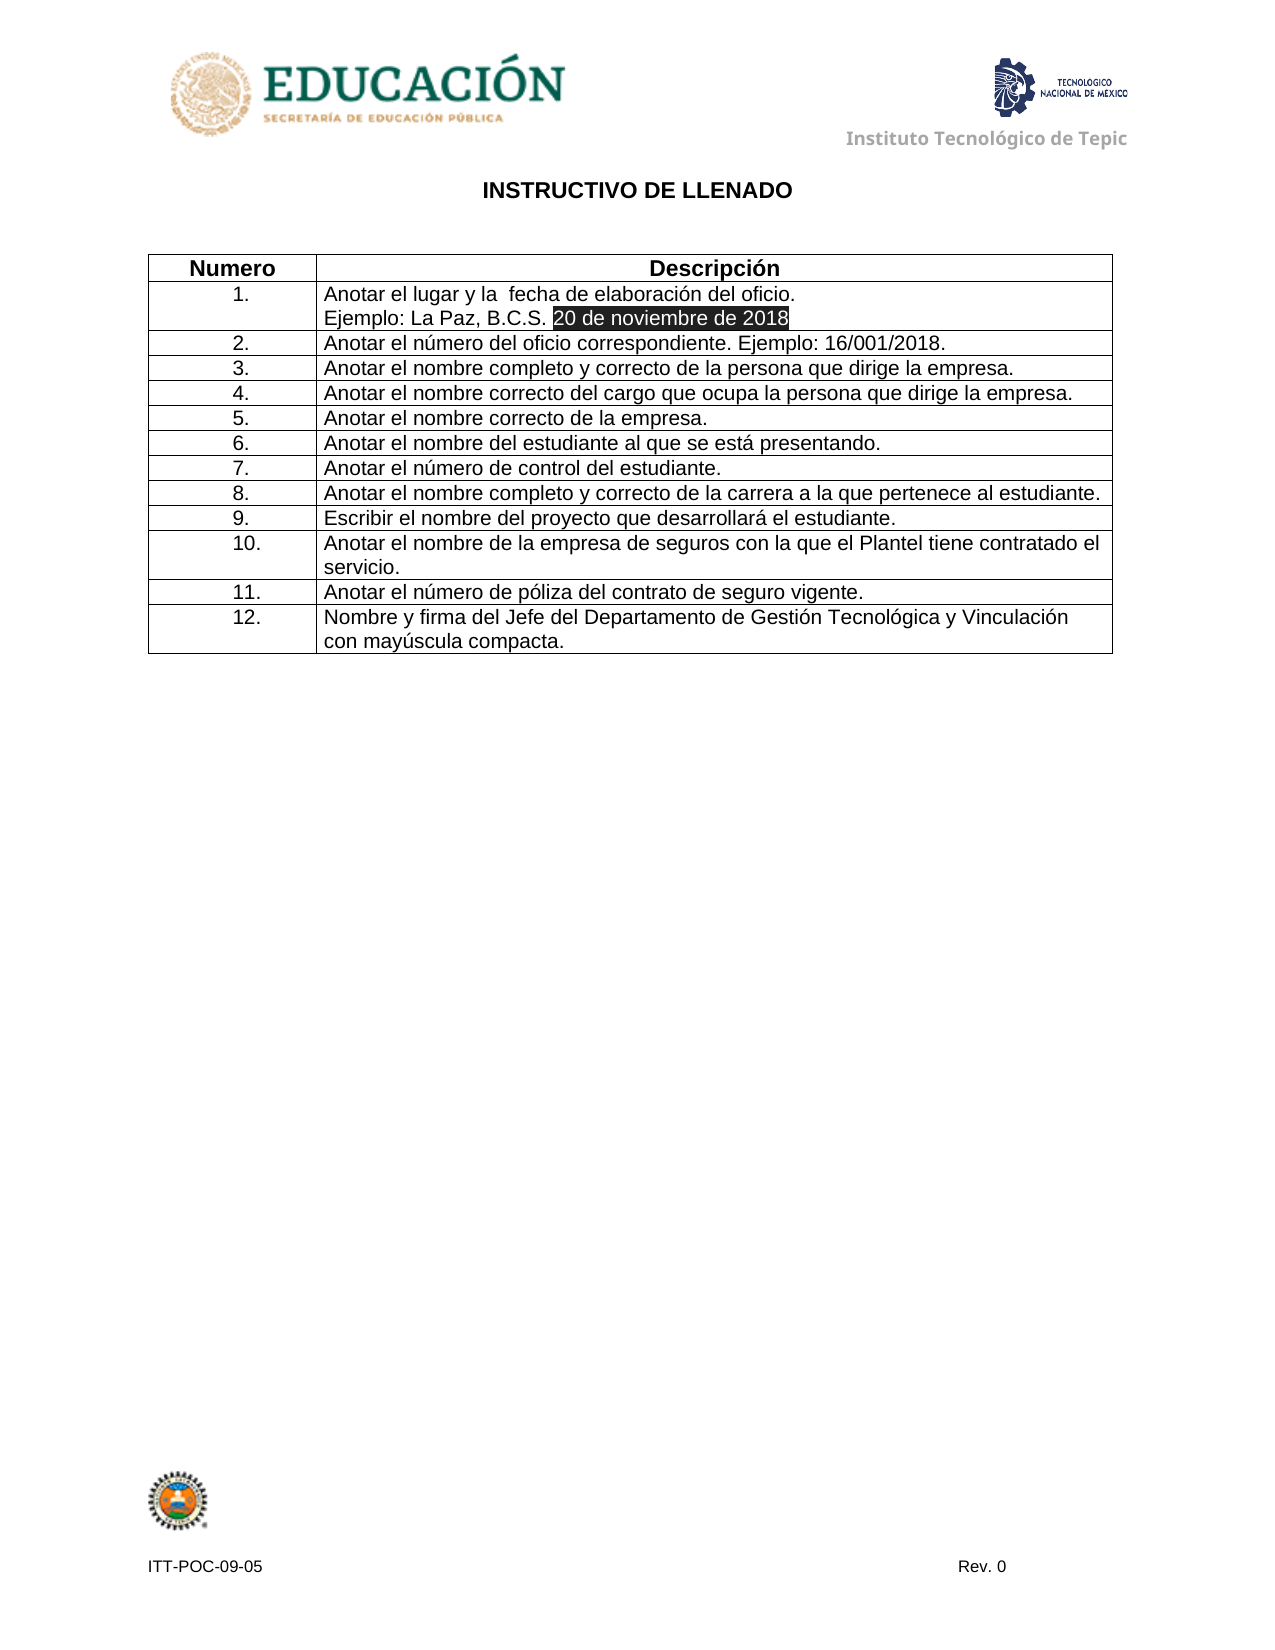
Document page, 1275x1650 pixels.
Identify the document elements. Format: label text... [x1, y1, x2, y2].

table_cell [149, 356, 316, 380]
table_cell Anotar el número de control del estudiante. [317, 456, 1112, 480]
picture [147, 1470, 209, 1532]
table_cell [149, 381, 316, 405]
table_cell Anotar el número de póliza del contrato de seguro vigente. [317, 580, 1112, 604]
table_cell [149, 605, 316, 653]
table_cell [149, 580, 316, 604]
picture [994, 58, 1128, 117]
table_cell [149, 481, 316, 505]
table_cell [149, 331, 316, 355]
table_cell Anotar el nombre correcto del cargo que ocupa la persona que dirige la empresa. [317, 381, 1112, 405]
table_cell [149, 406, 316, 430]
table_header Numero [149, 255, 316, 281]
table_cell Anotar el nombre completo y correcto de la persona que dirige la empresa. [317, 356, 1112, 380]
table_cell [149, 431, 316, 455]
table_cell Anotar el nombre del estudiante al que se está presentando. [317, 431, 1112, 455]
subtitle INSTRUCTIVO DE LLENADO [148, 177, 1127, 203]
table_cell Anotar el lugar y la fecha de elaboración del oficio. Ejemplo: , B.C.S. 20 de noviembre de 2018 [317, 282, 1112, 330]
picture [170, 40, 576, 149]
table_cell Anotar el número del oficio correspondiente. Ejemplo: 16/001/2018. [317, 331, 1112, 355]
table_cell [149, 506, 316, 530]
table_header Descripción [317, 255, 1112, 281]
table_cell [149, 456, 316, 480]
table_cell [149, 282, 316, 330]
table_cell Anotar el nombre completo y correcto de la carrera a la que pertenece al estudiante. [317, 481, 1112, 505]
table_cell Anotar el nombre de la empresa de seguros con la que el Plantel tiene contratado el servicio. [317, 531, 1112, 579]
table_cell Nombre y firma del Jefe del Departamento de Gestión Tecnológica y Vinculación con mayúscula compacta. [317, 605, 1112, 653]
table_cell Anotar el nombre correcto de la empresa. [317, 406, 1112, 430]
table_cell Escribir el nombre del proyecto que desarrollará el estudiante. [317, 506, 1112, 530]
table_cell [149, 531, 316, 579]
